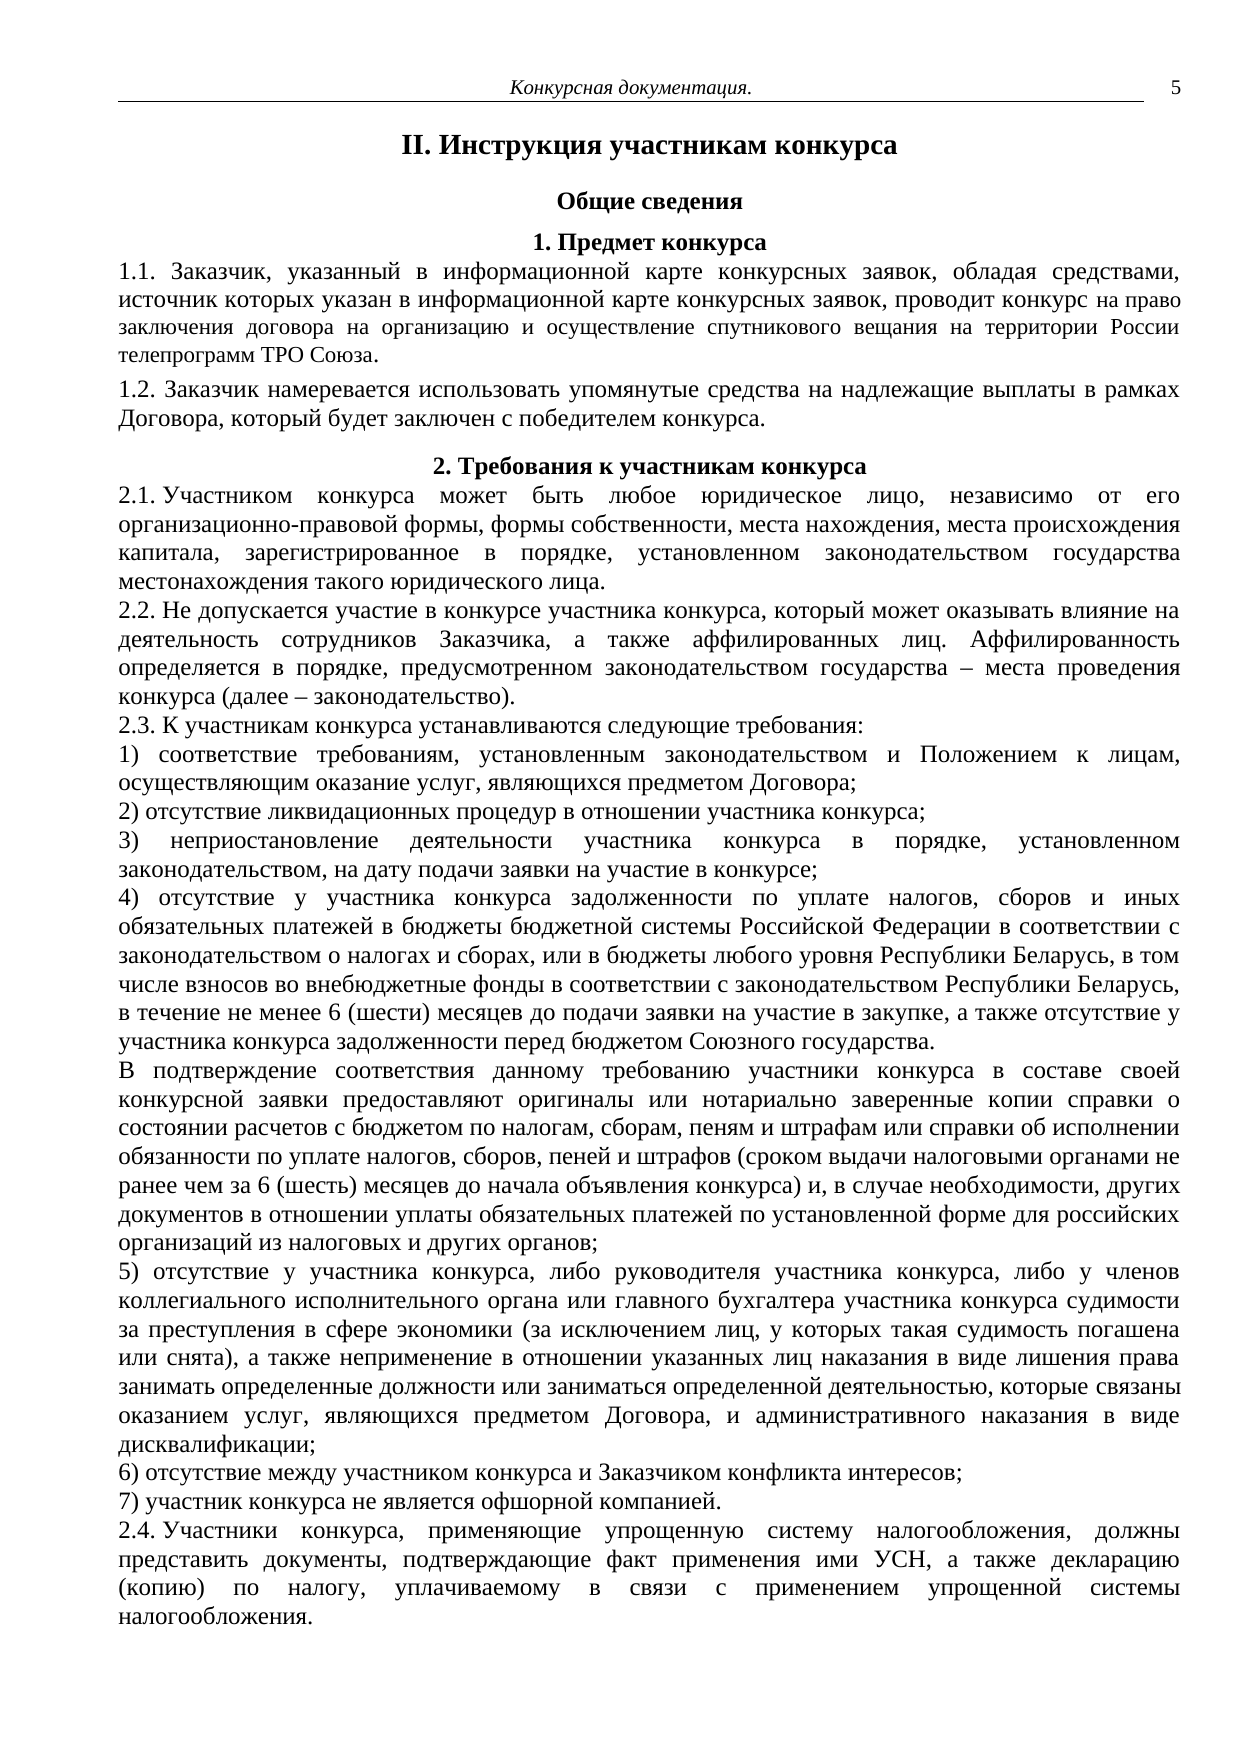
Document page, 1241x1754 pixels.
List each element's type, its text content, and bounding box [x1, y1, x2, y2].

text 1.2. Заказчик намеревается использовать упомянутые средства на надлежащие выплаты в рамках Договора, который будет заключен с победителем конкурса. [118, 374, 1181, 432]
text 2) отсутствие ликвидационных процедур в отношении участника конкурса; [118, 796, 1181, 825]
list II. Инструкция участникам конкурса [118, 127, 1181, 161]
list 1.1. Заказчик, указанный в информационной карте конкурсных заявок, обладая средствами, источник которых указан в информационной карте конкурсных заявок, проводит конкурс на право заключения договора на организацию и осуществление спутникового вещания на территории России телепрограмм ТРО Союза. [118, 256, 1181, 368]
text 5) отсутствие у участника конкурса, либо руководителя участника конкурса, либо у членов коллегиального исполнительного органа или главного бухгалтера участника конкурса судимости за преступления в сфере экономики (за исключением лиц, у которых такая судимость погашена или снята), а также неприменение в отношении указанных лиц наказания в виде лишения права занимать определенные должности или заниматься определенной деятельностью, которые связаны оказанием услуг, являющихся предметом Договора, и административного наказания в виде дисквалификации; [118, 1256, 1181, 1457]
text 7) участник конкурса не является офшорной компанией. [118, 1486, 1181, 1515]
text 6) отсутствие между участником конкурса и Заказчиком конфликта интересов; [118, 1457, 1181, 1486]
text 2.4. Участники конкурса, применяющие упрощенную систему налогообложения, должны представить документы, подтверждающие факт применения ими УСН, а также декларацию (копию) по налогу, уплачиваемому в связи с применением упрощенной системы налогообложения. [118, 1515, 1181, 1630]
text 1) соответствие требованиям, установленным законодательством и Положением к лицам, осуществляющим оказание услуг, являющихся предметом Договора; [118, 739, 1181, 796]
text 1. Предмет конкурса [118, 227, 1181, 256]
text 2.1. Участником конкурса может быть любое юридическое лицо, независимо от его организационно-правовой формы, формы собственности, места нахождения, места происхождения капитала, зарегистрированное в порядке, установленном законодательством государства местонахождения такого юридического лица. [118, 480, 1181, 595]
text В подтверждение соответствия данному требованию участники конкурса в составе своей конкурсной заявки предоставляют оригиналы или нотариально заверенные копии справки о состоянии расчетов с бюджетом по налогам, сборам, пеням и штрафам или справки об исполнении обязанности по уплате налогов, сборов, пеней и штрафов (сроком выдачи налоговыми органами не ранее чем за 6 (шесть) месяцев до начала объявления конкурса) и, в случае необходимости, других документов в отношении уплаты обязательных платежей по установленной форме для российских организаций из налоговых и других органов; [118, 1055, 1181, 1256]
text 2. Требования к участникам конкурса [118, 451, 1181, 480]
text Общие сведения [118, 186, 1181, 214]
text 3) неприостановление деятельности участника конкурса в порядке, установленном законодательством, на дату подачи заявки на участие в конкурсе; [118, 825, 1181, 882]
text 2.3. К участникам конкурса устанавливаются следующие требования: [118, 710, 1181, 739]
text 4) отсутствие у участника конкурса задолженности по уплате налогов, сборов и иных обязательных платежей в бюджеты бюджетной системы Российской Федерации в соответствии с законодательством о налогах и сборах, или в бюджеты любого уровня Республики Беларусь, в том числе взносов во внебюджетные фонды в соответствии с законодательством Республики Беларусь, в течение не менее 6 (шести) месяцев до подачи заявки на участие в закупке, а также отсутствие у участника конкурса задолженности перед бюджетом Союзного государства. [118, 882, 1181, 1055]
text 2.2. Не допускается участие в конкурсе участника конкурса, который может оказывать влияние на деятельность сотрудников Заказчика, а также аффилированных лиц. Аффилированность определяется в порядке, предусмотренном законодательством государства – места проведения конкурса (далее – законодательство). [118, 595, 1181, 710]
